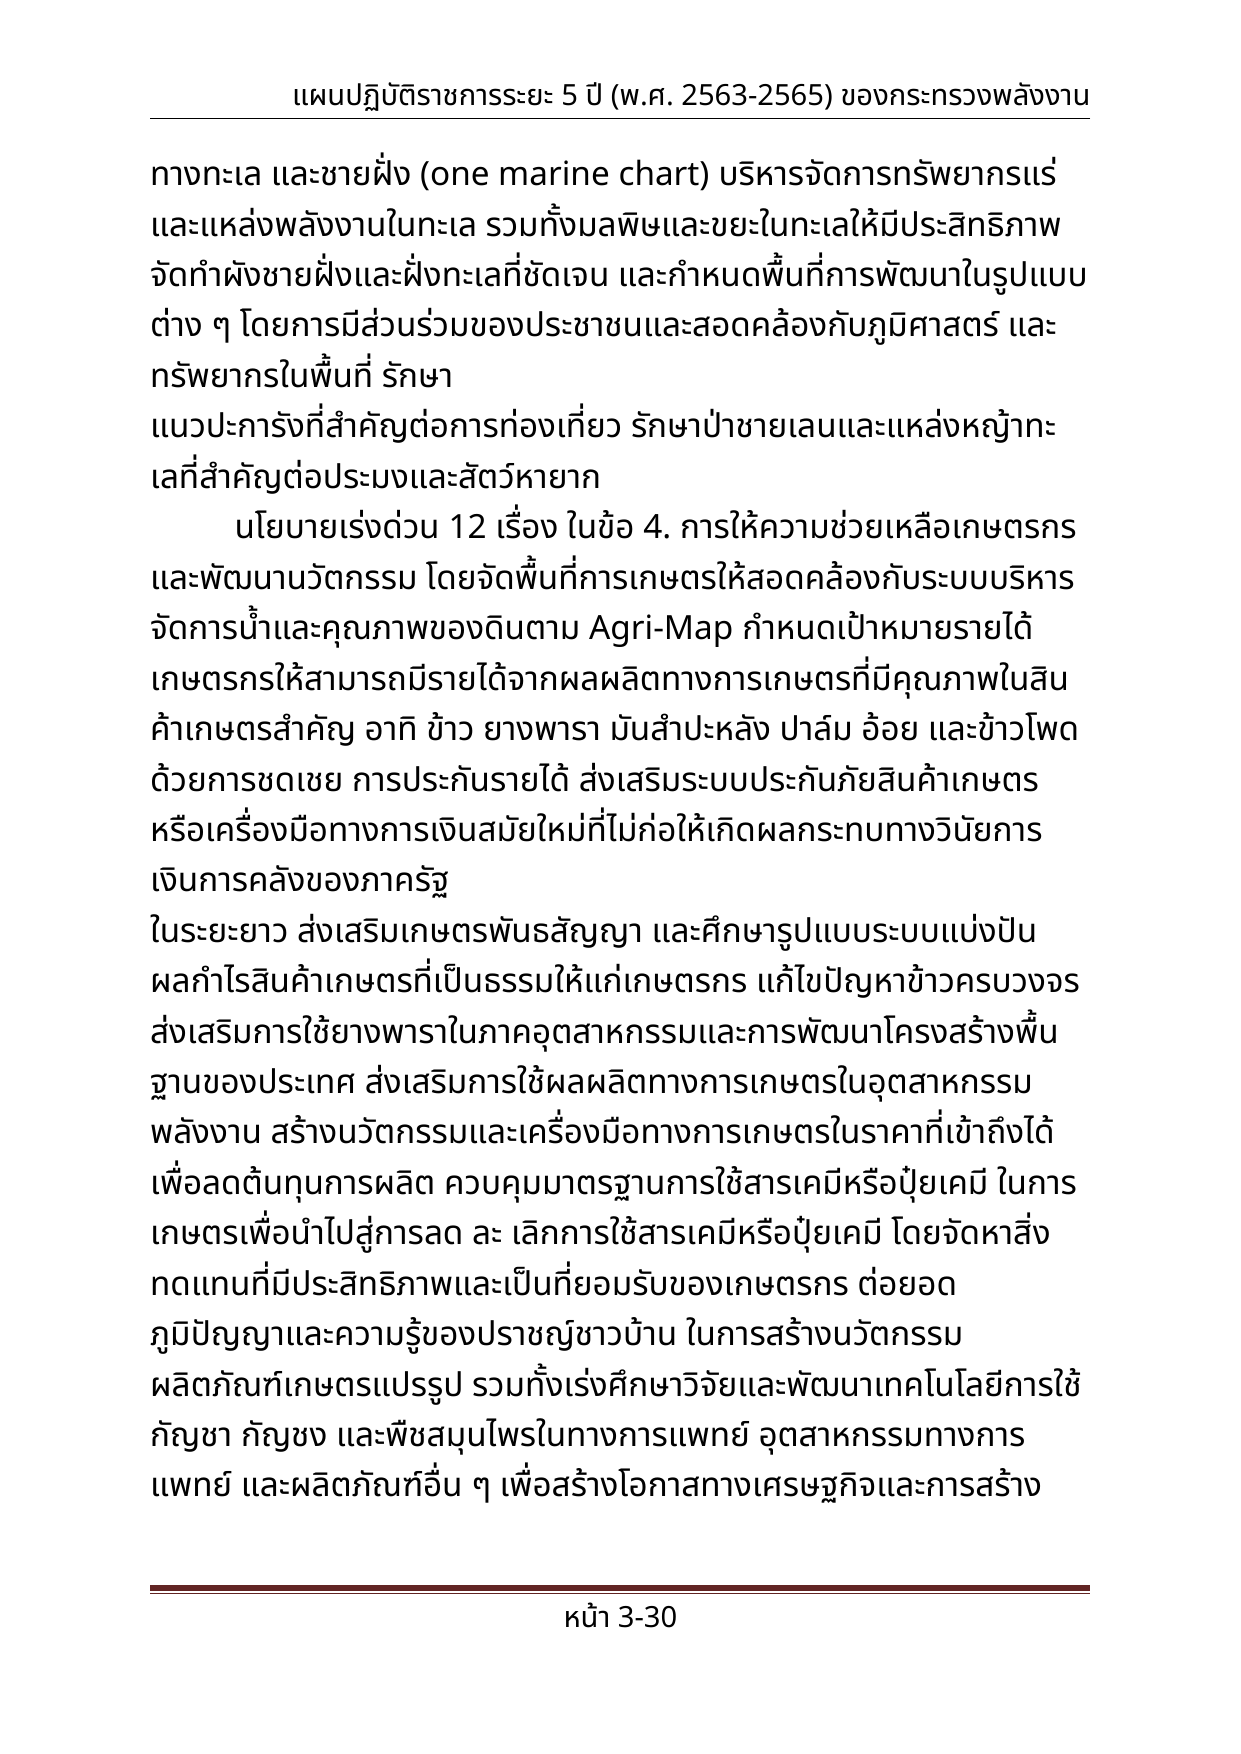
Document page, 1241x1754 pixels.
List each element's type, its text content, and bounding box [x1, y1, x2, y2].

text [150, 150, 1090, 503]
